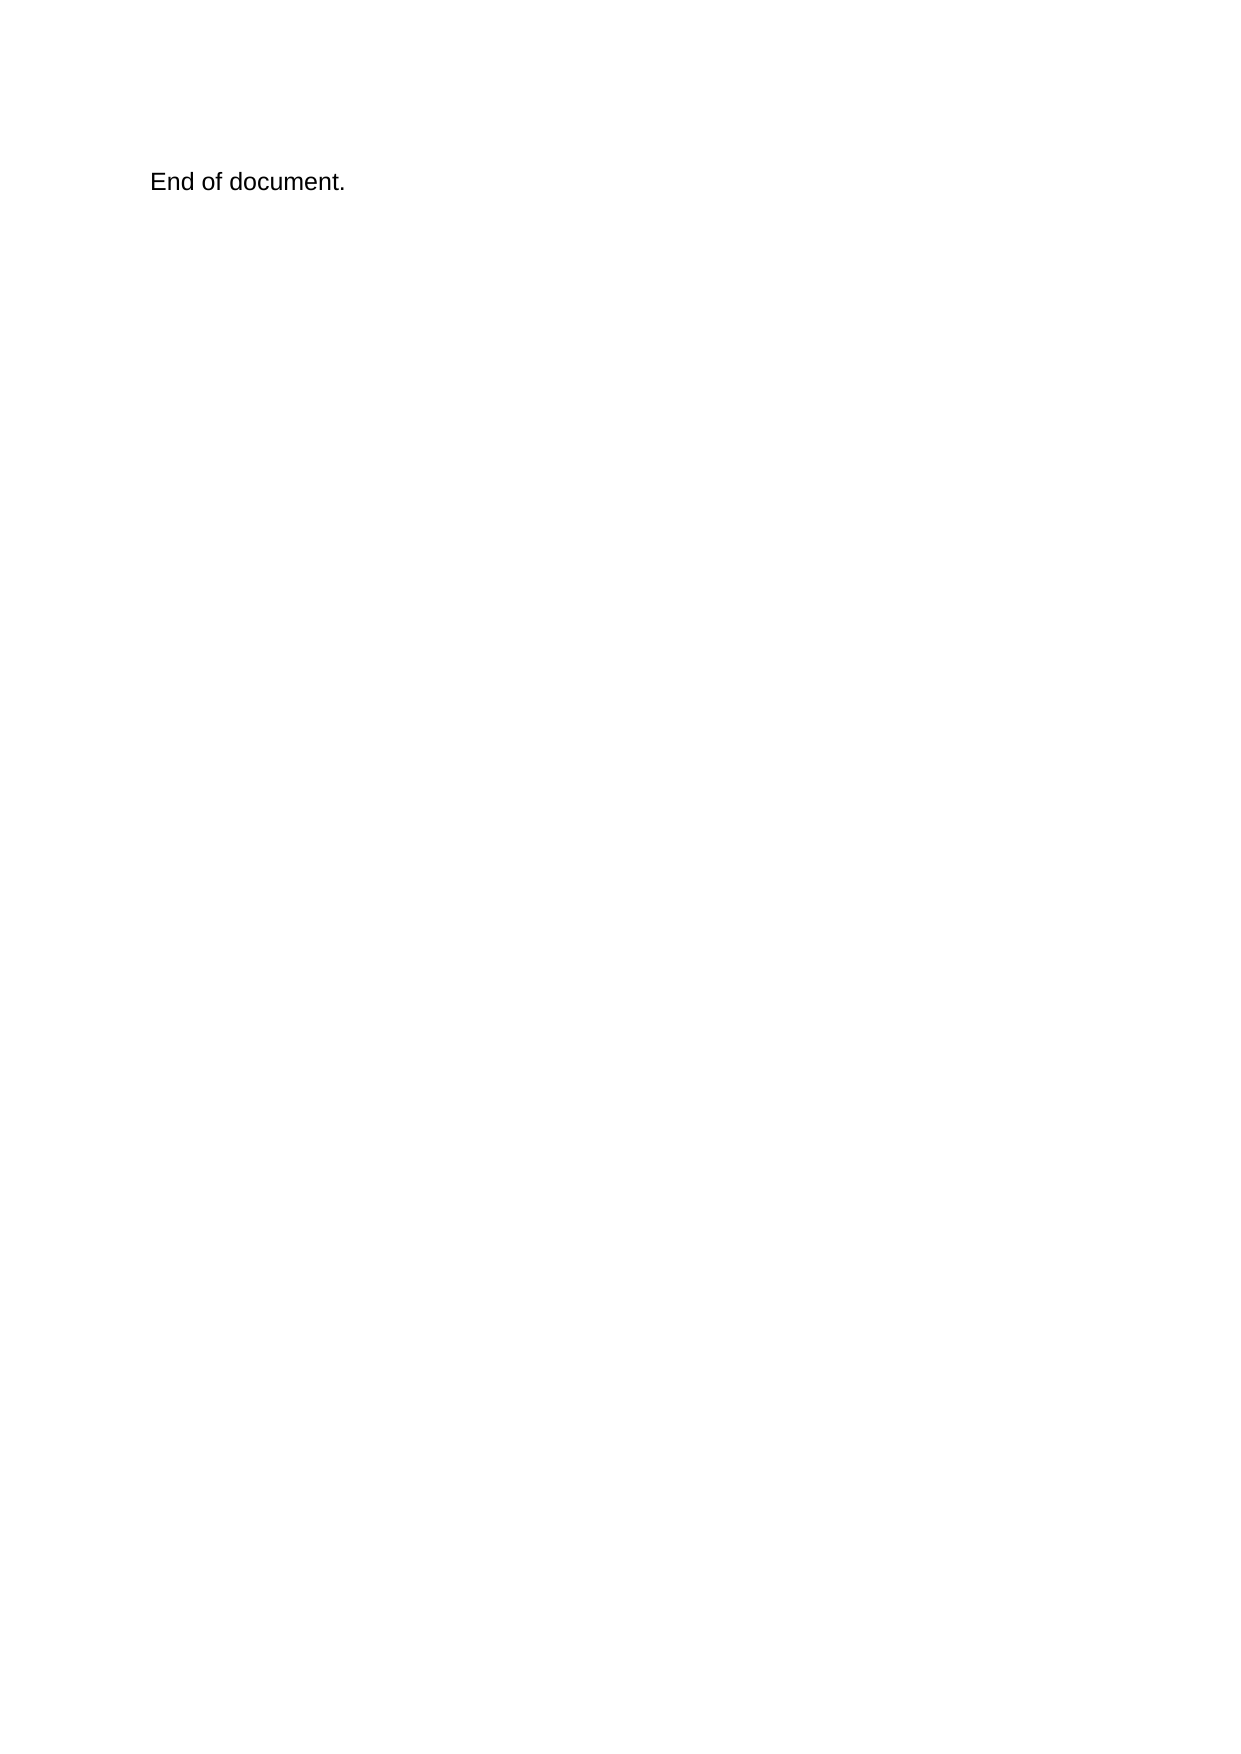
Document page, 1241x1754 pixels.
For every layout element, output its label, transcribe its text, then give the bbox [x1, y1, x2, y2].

text End of document. [150, 167, 1090, 195]
